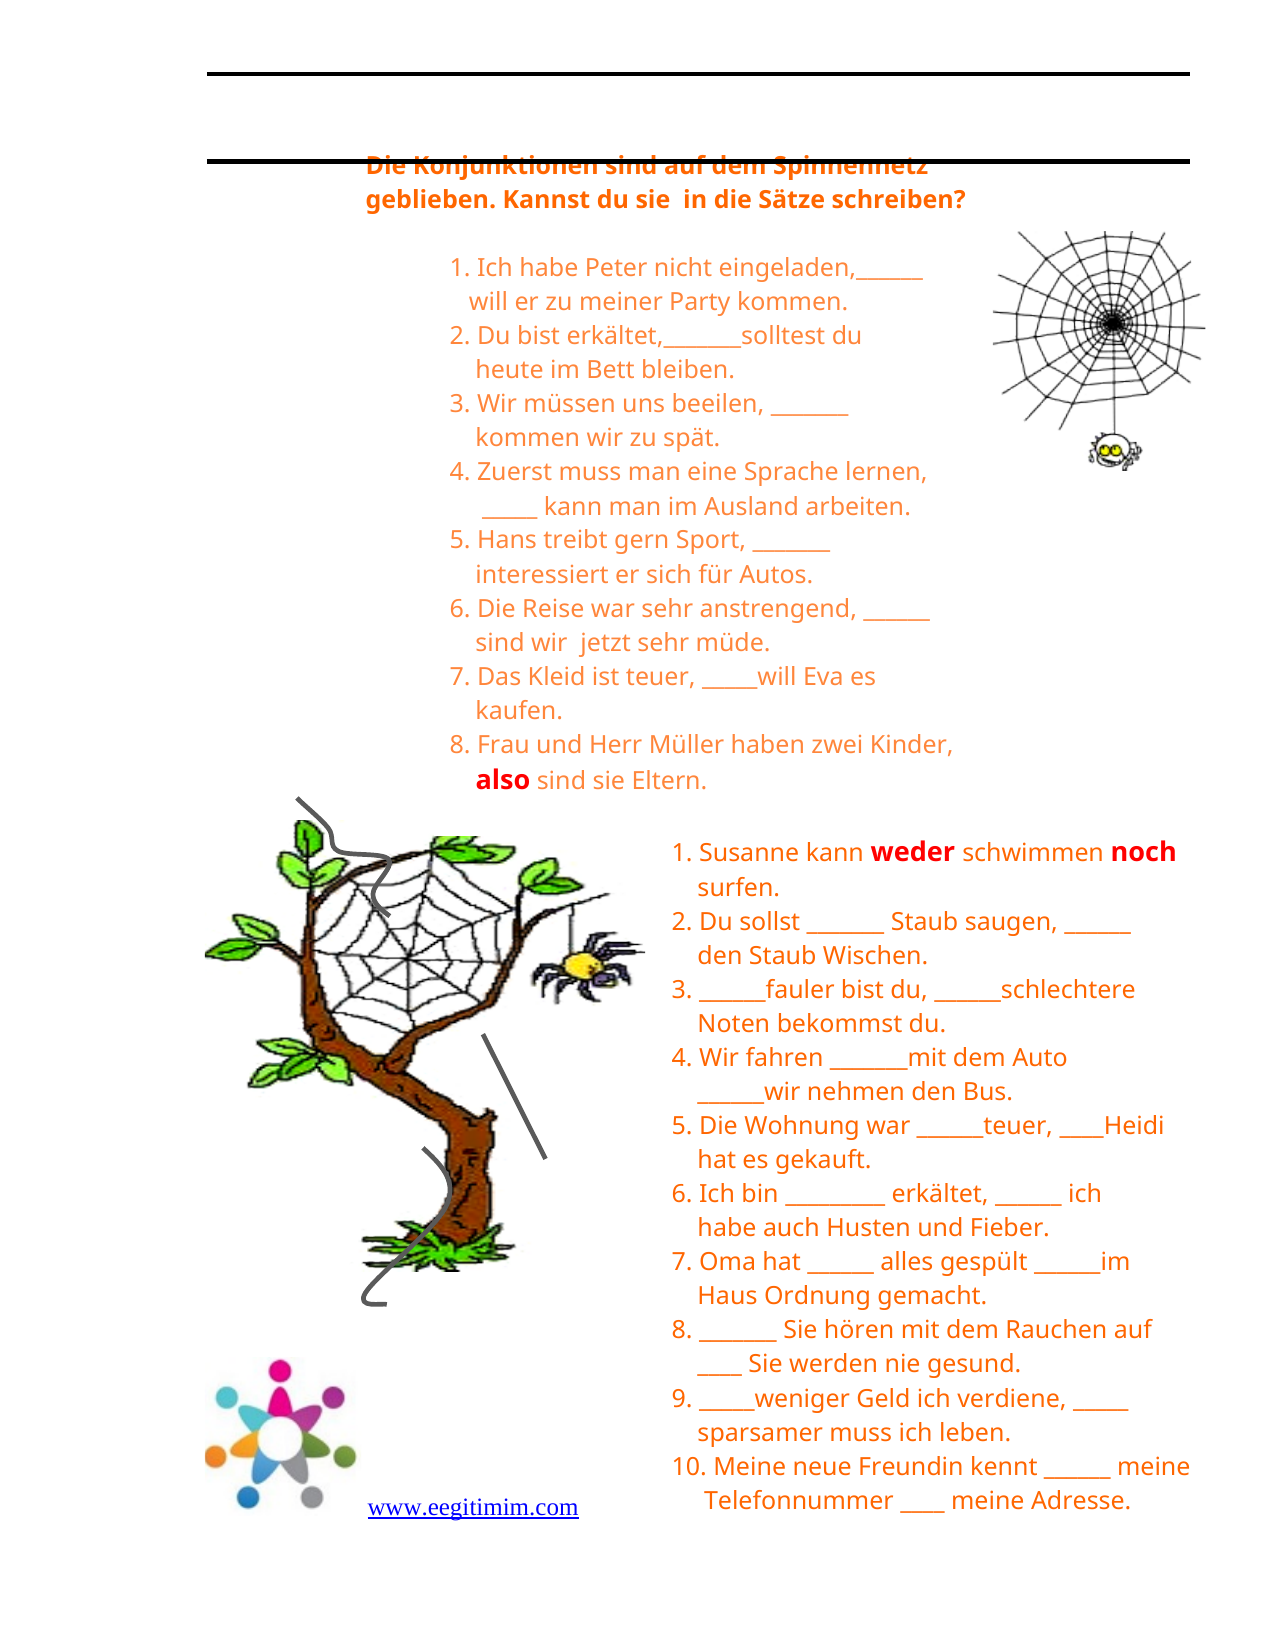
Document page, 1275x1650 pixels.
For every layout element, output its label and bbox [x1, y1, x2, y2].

picture [204, 820, 646, 1272]
picture [992, 231, 1206, 471]
picture [204, 1357, 362, 1516]
